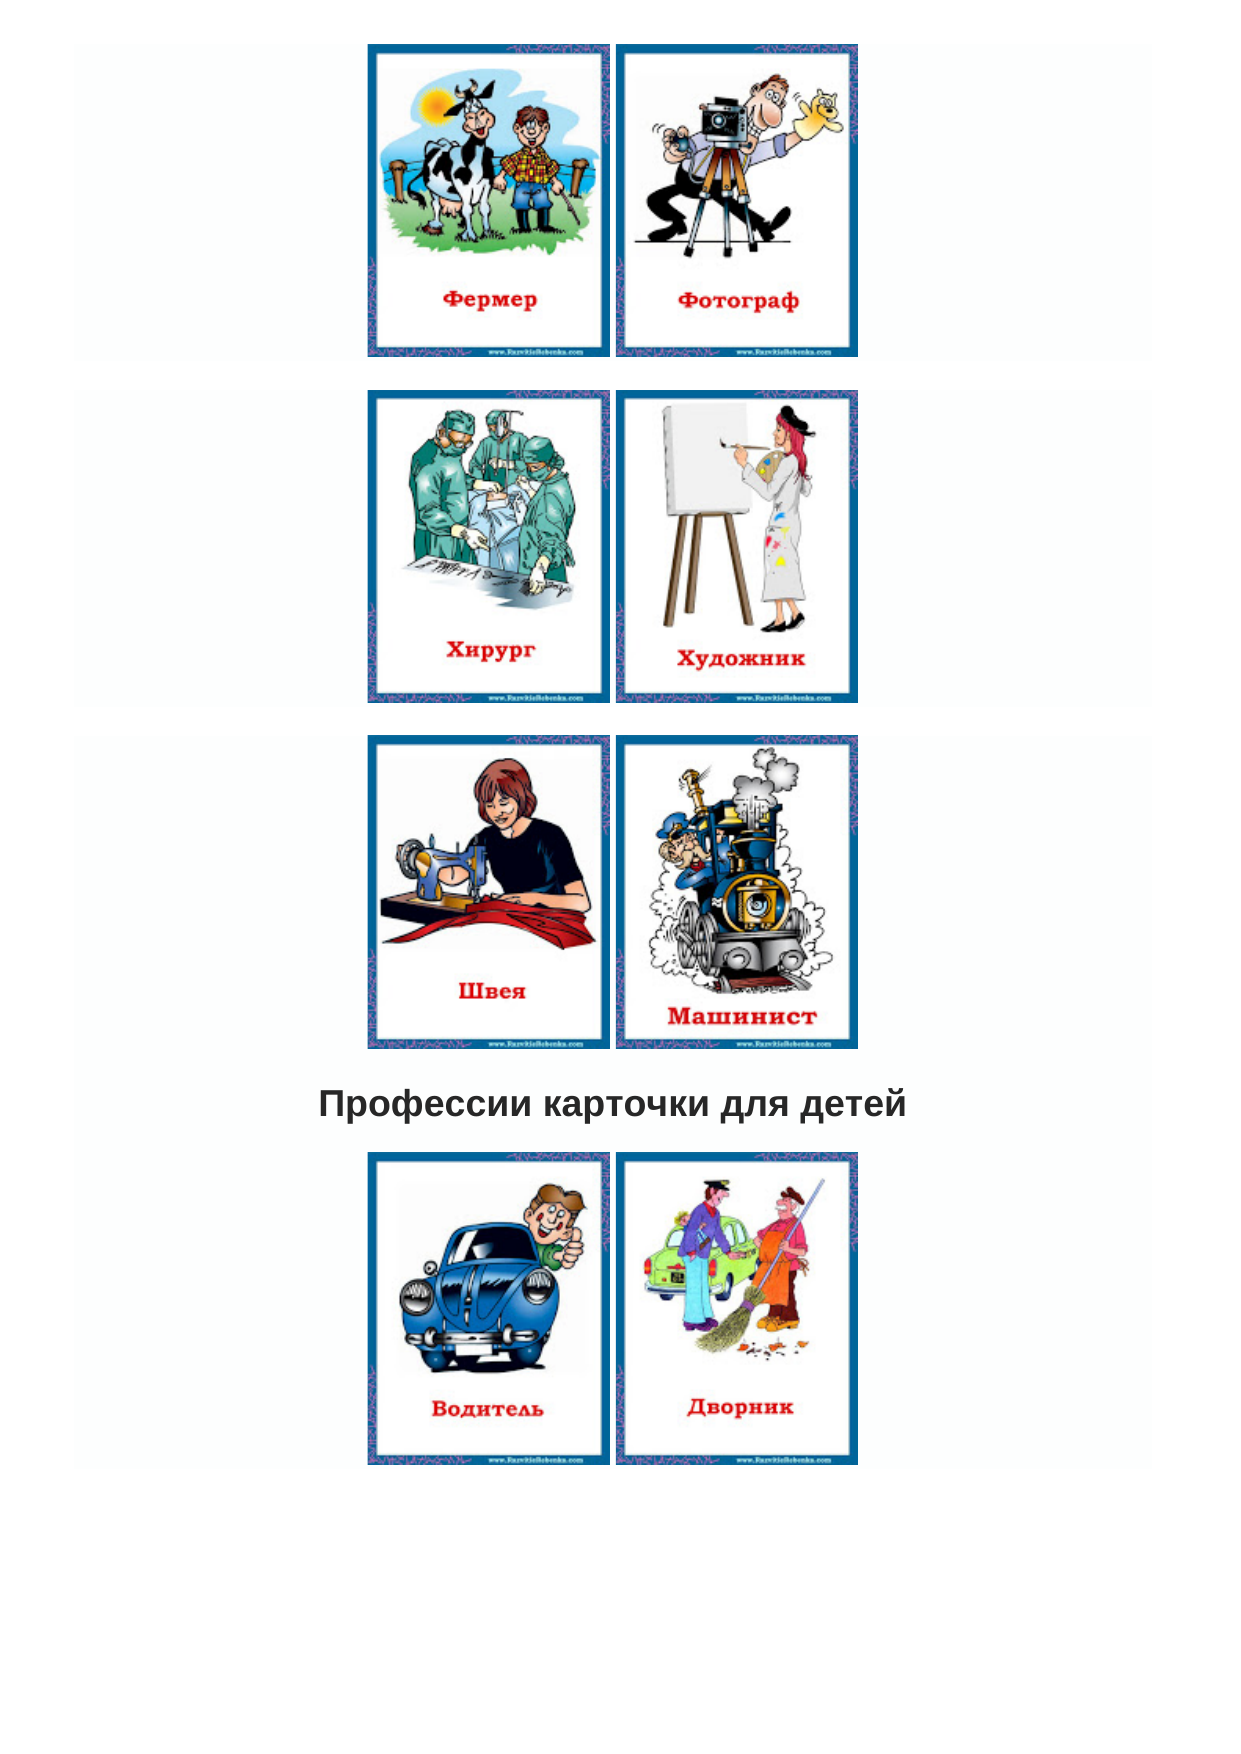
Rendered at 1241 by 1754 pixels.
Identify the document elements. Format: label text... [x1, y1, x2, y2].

picture [367, 735, 610, 1049]
picture [615, 735, 623, 741]
picture [615, 44, 858, 357]
picture [615, 1152, 622, 1159]
text Профессии карточки для детей [74, 1081, 1152, 1124]
picture [367, 44, 610, 357]
picture [615, 1152, 858, 1465]
picture [615, 390, 858, 703]
picture [367, 1152, 610, 1465]
picture [367, 1152, 374, 1158]
picture [367, 390, 610, 703]
picture [615, 735, 858, 1049]
